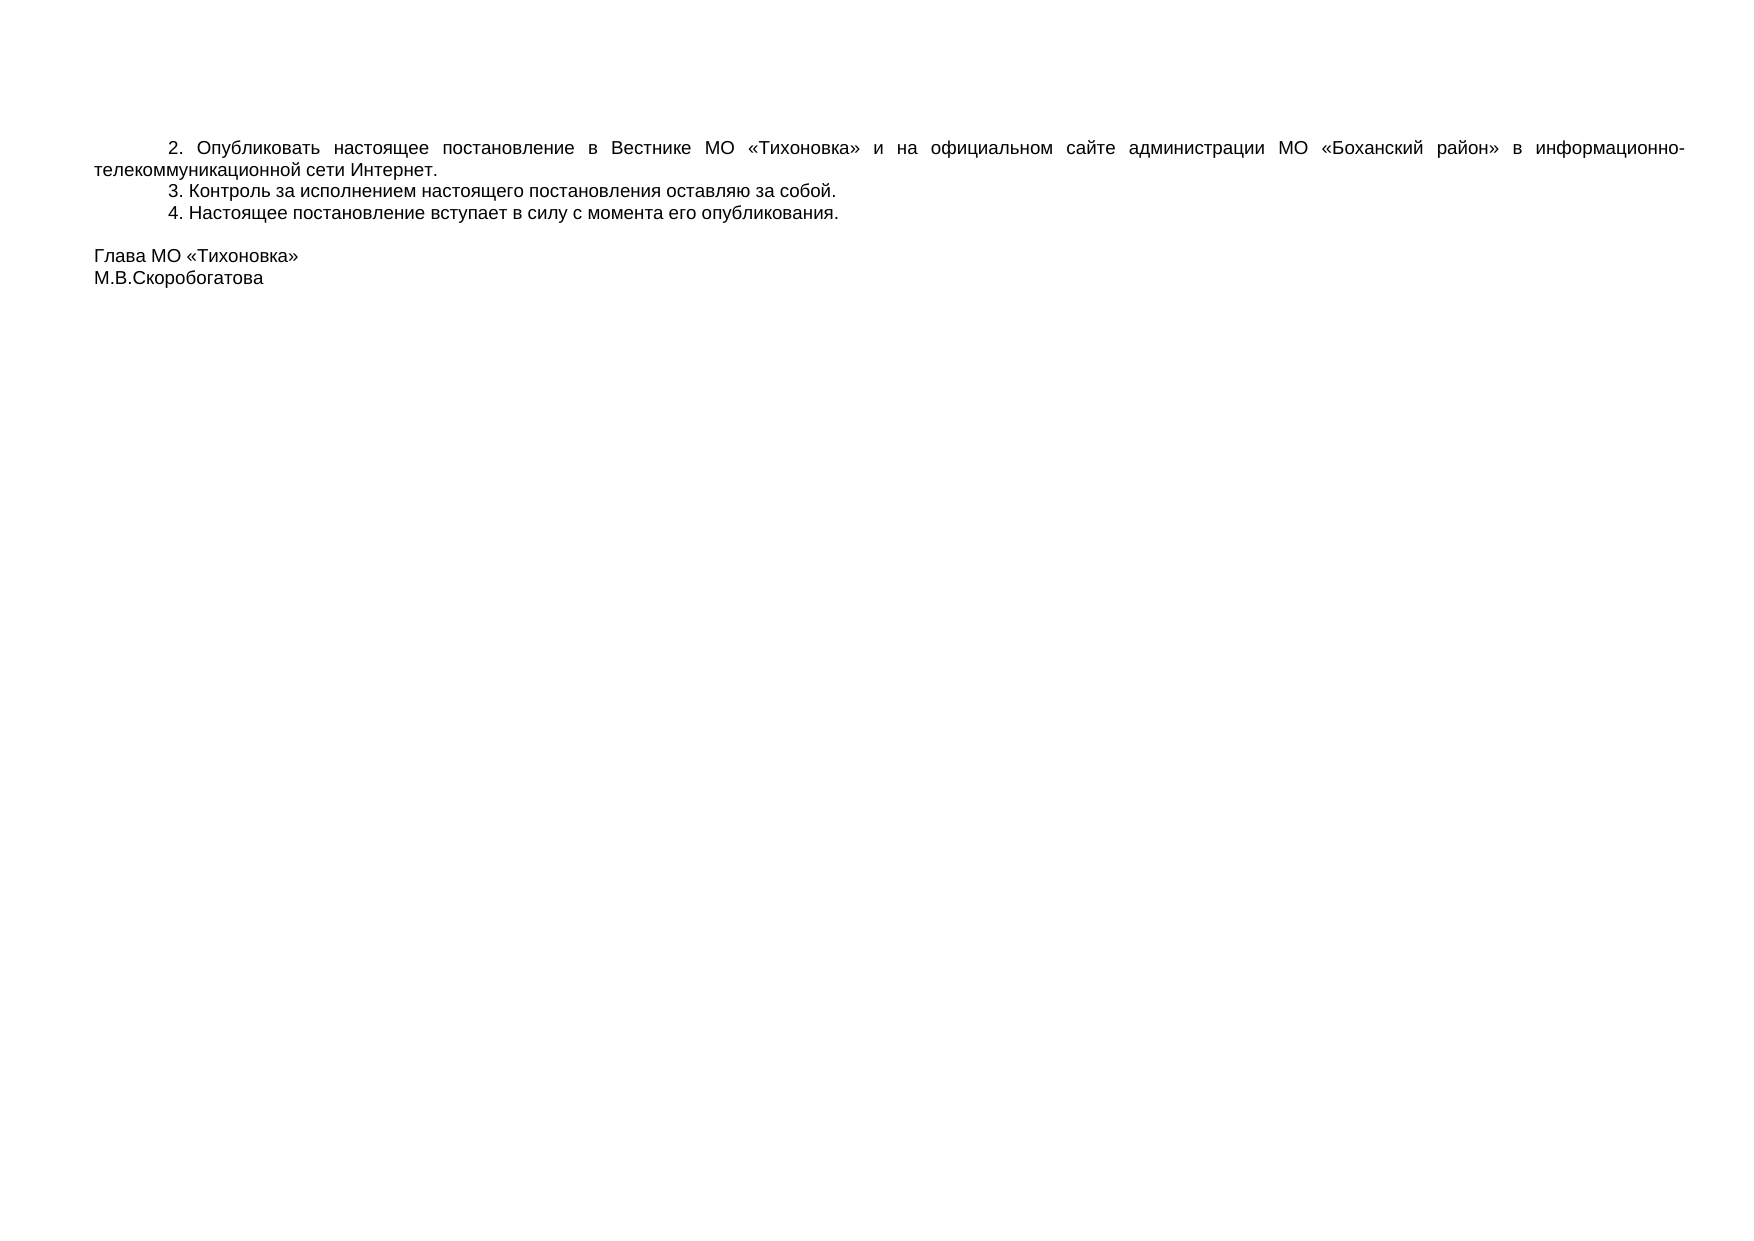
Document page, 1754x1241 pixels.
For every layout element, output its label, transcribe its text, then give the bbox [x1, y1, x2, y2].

text Глава МО «Тихоновка» [94, 245, 1687, 266]
text 4. Настоящее постановление вступает в силу с момента его опубликования. [94, 202, 1687, 223]
text М.В.Скоробогатова [94, 266, 1687, 288]
text 3. Контроль за исполнением настоящего постановления оставляю за собой. [94, 180, 1687, 202]
text 2. Опубликовать настоящее постановление в Вестнике МО «Тихоновка» и на официальном сайте администрации МО «Боханский район» в информационно-телекоммуникационной сети Интернет. [94, 137, 1687, 180]
